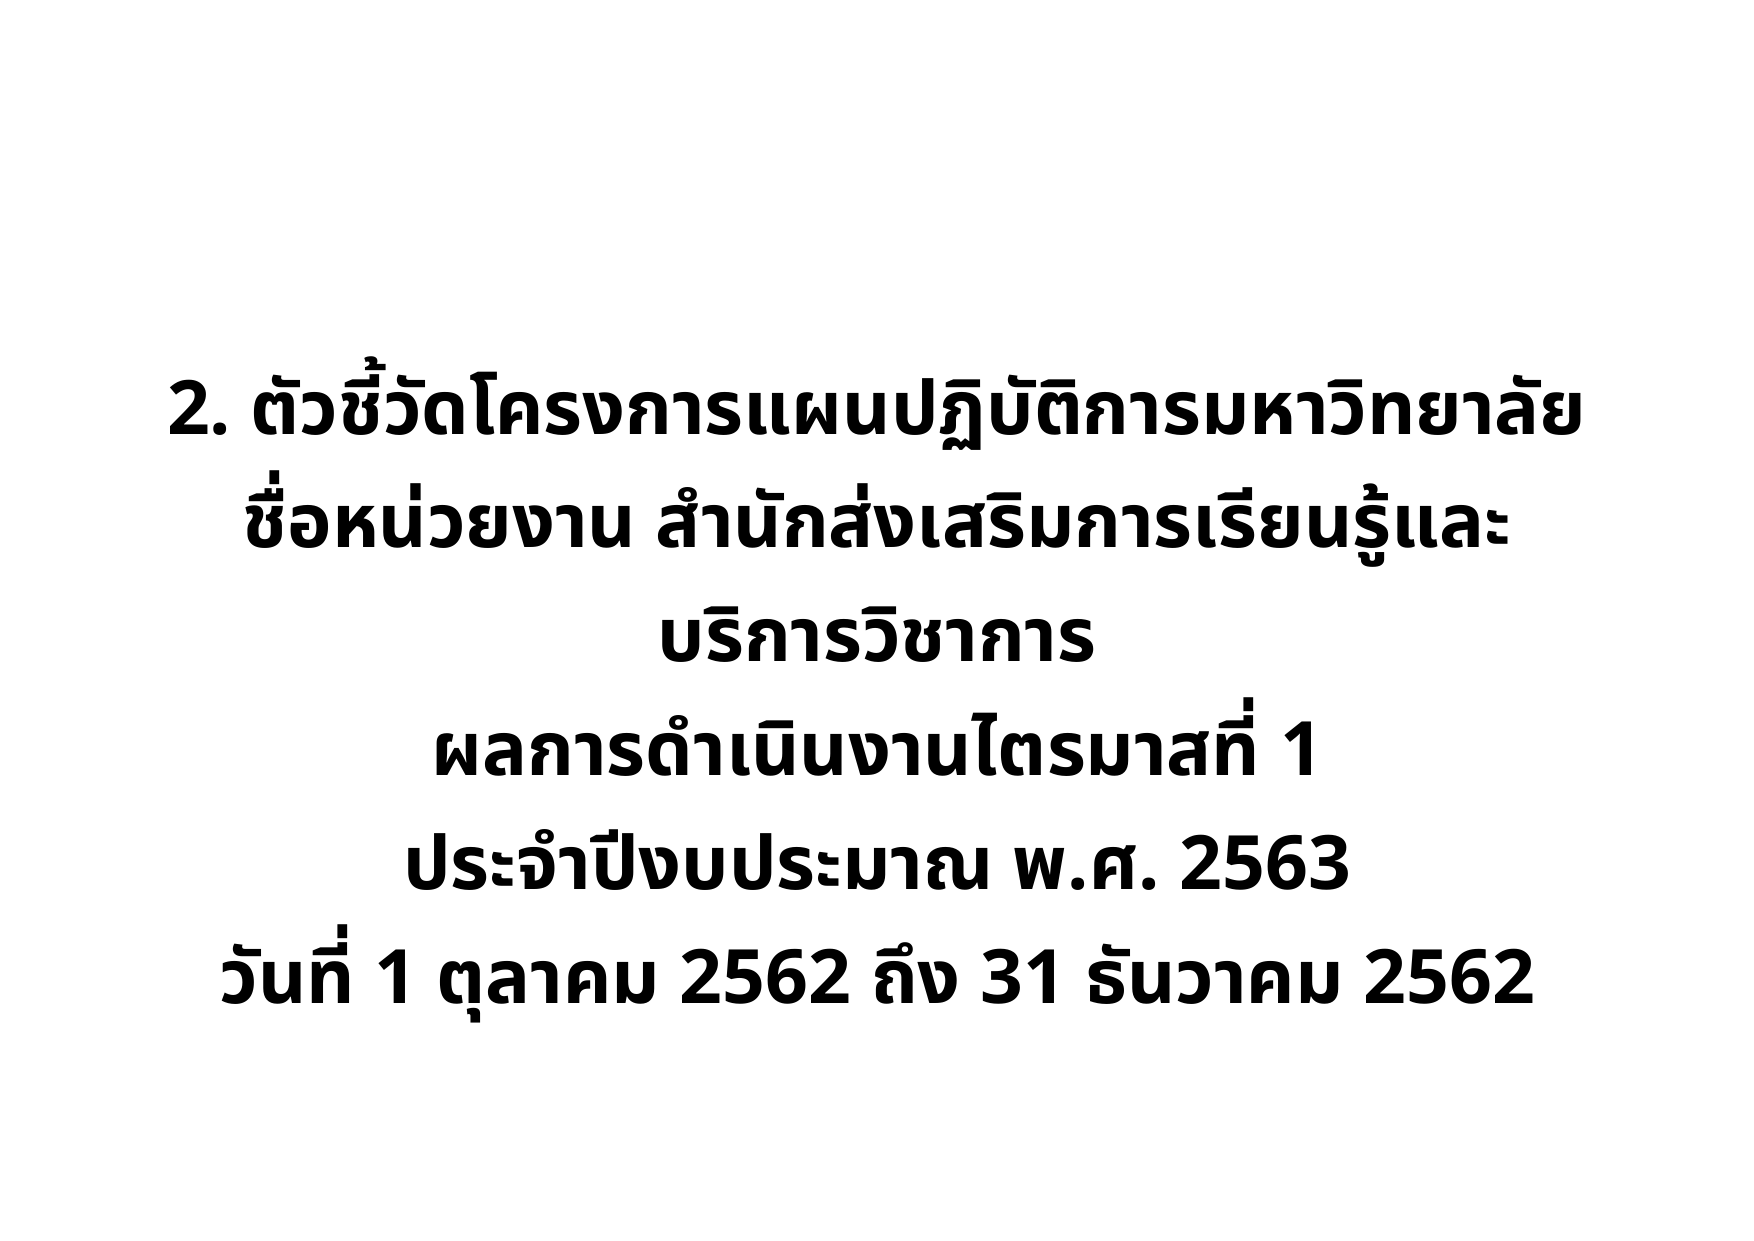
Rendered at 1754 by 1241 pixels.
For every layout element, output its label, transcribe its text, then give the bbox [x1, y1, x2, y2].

text ประจำปีงบประมาณ พ.ศ. 2563 [150, 809, 1604, 923]
text วันที่ 1 ตุลาคม 2562 ถึง 31 ธันวาคม 2562 [150, 923, 1604, 1037]
text 2. ตัวชี้วัดโครงการแผนปฏิบัติการมหาวิทยาลัย [150, 354, 1604, 468]
text ผลการดำเนินงานไตรมาสที่ 1 [150, 695, 1604, 809]
text ชื่อหน่วยงาน สำนักส่งเสริมการเรียนรู้และบริการวิชาการ [150, 468, 1604, 695]
